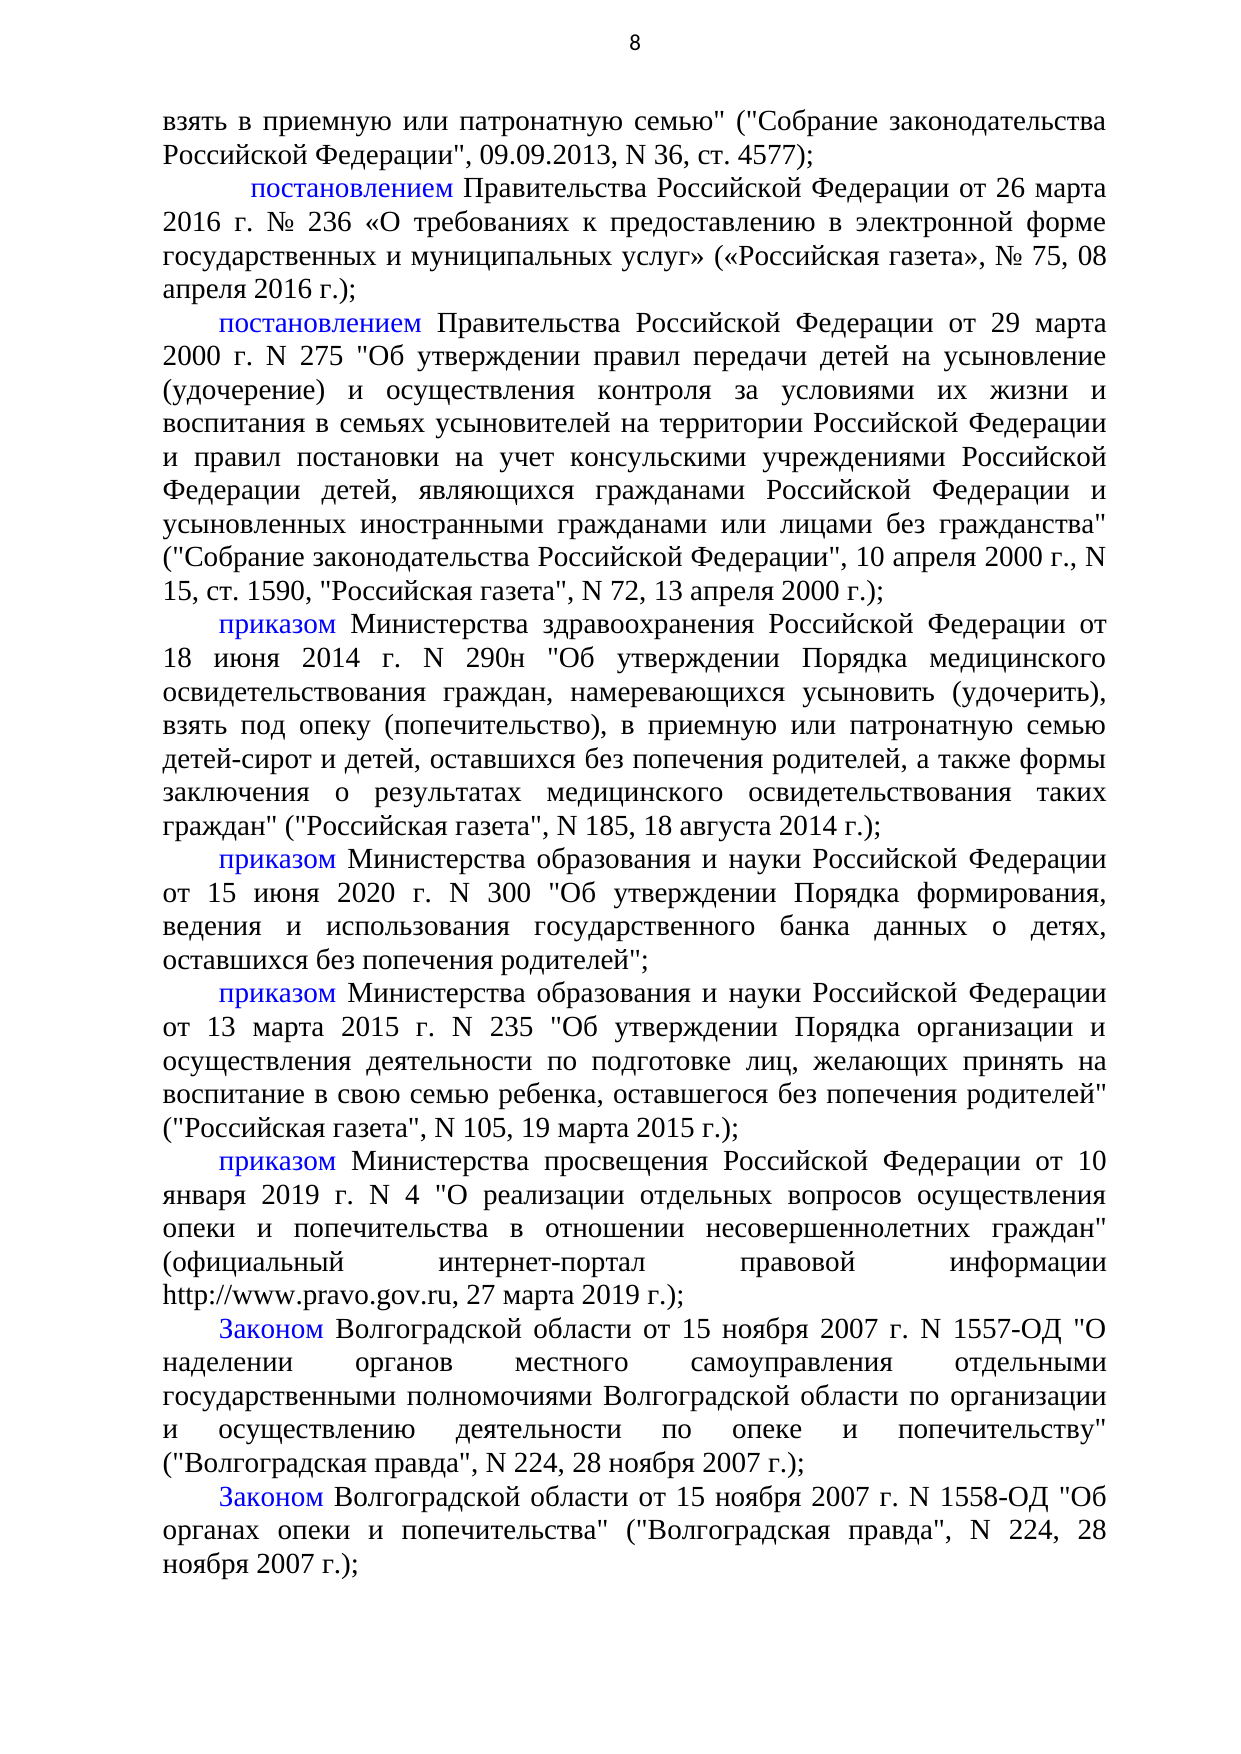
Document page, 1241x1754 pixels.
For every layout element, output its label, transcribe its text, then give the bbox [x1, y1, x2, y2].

text Законом Волгоградской области от 15 ноября 2007 г. N 1558-ОД "Об органах опеки и попечительства" ("Волгоградская правда", N 224, 28 ноября 2007 г.); [162, 1479, 1107, 1579]
text постановлением Правительства Российской Федерации от 29 марта 2000 г. N 275 "Об утверждении правил передачи детей на усыновление (удочерение) и осуществления контроля за условиями их жизни и воспитания в семьях усыновителей на территории Российской Федерации и правил постановки на учет консульскими учреждениями Российской Федерации детей, являющихся гражданами Российской Федерации и усыновленных иностранными гражданами или лицами без гражданства" ("Собрание законодательства Российской Федерации", 10 апреля 2000 г., N 15, ст. 1590, "Российская газета", N 72, 13 апреля 2000 г.); [162, 305, 1107, 607]
text приказом Министерства образования и науки Российской Федерации от 13 марта 2015 г. N 235 "Об утверждении Порядка организации и осуществления деятельности по подготовке лиц, желающих принять на воспитание в свою семью ребенка, оставшегося без попечения родителей" ("Российская газета", N 105, 19 марта 2015 г.); [162, 976, 1107, 1143]
text приказом Министерства здравоохранения Российской Федерации от 18 июня 2014 г. N 290н "Об утверждении Порядка медицинского освидетельствования граждан, намеревающихся усыновить (удочерить), взять под опеку (попечительство), в приемную или патронатную семью детей-сирот и детей, оставшихся без попечения родителей, а также формы заключения о результатах медицинского освидетельствования таких граждан" ("Российская газета", N 185, 18 августа 2014 г.); [162, 607, 1107, 841]
text Законом Волгоградской области от 15 ноября 2007 г. N 1557-ОД "О наделении органов местного самоуправления отдельными государственными полномочиями Волгоградской области по организации и осуществлению деятельности по опеке и попечительству" ("Волгоградская правда", N 224, 28 ноября 2007 г.); [162, 1311, 1107, 1479]
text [162, 103, 1107, 171]
text приказом Министерства просвещения Российской Федерации от 10 января 2019 г. N 4 "О реализации отдельных вопросов осуществления опеки и попечительства в отношении несовершеннолетних граждан" (официальный интернет-портал правовой информации http://www.pravo.gov.ru, 27 марта 2019 г.); [162, 1143, 1107, 1311]
text приказом Министерства образования и науки Российской Федерации от 15 июня 2020 г. N 300 "Об утверждении Порядка формирования, ведения и использования государственного банка данных о детях, оставшихся без попечения родителей"; [162, 841, 1107, 976]
text постановлением Правительства Российской Федерации от 26 марта 2016 г. № 236 «О требованиях к предоставлению в электронной форме государственных и муниципальных услуг» («Российская газета», № 75, 08 апреля 2016 г.); [162, 171, 1107, 305]
